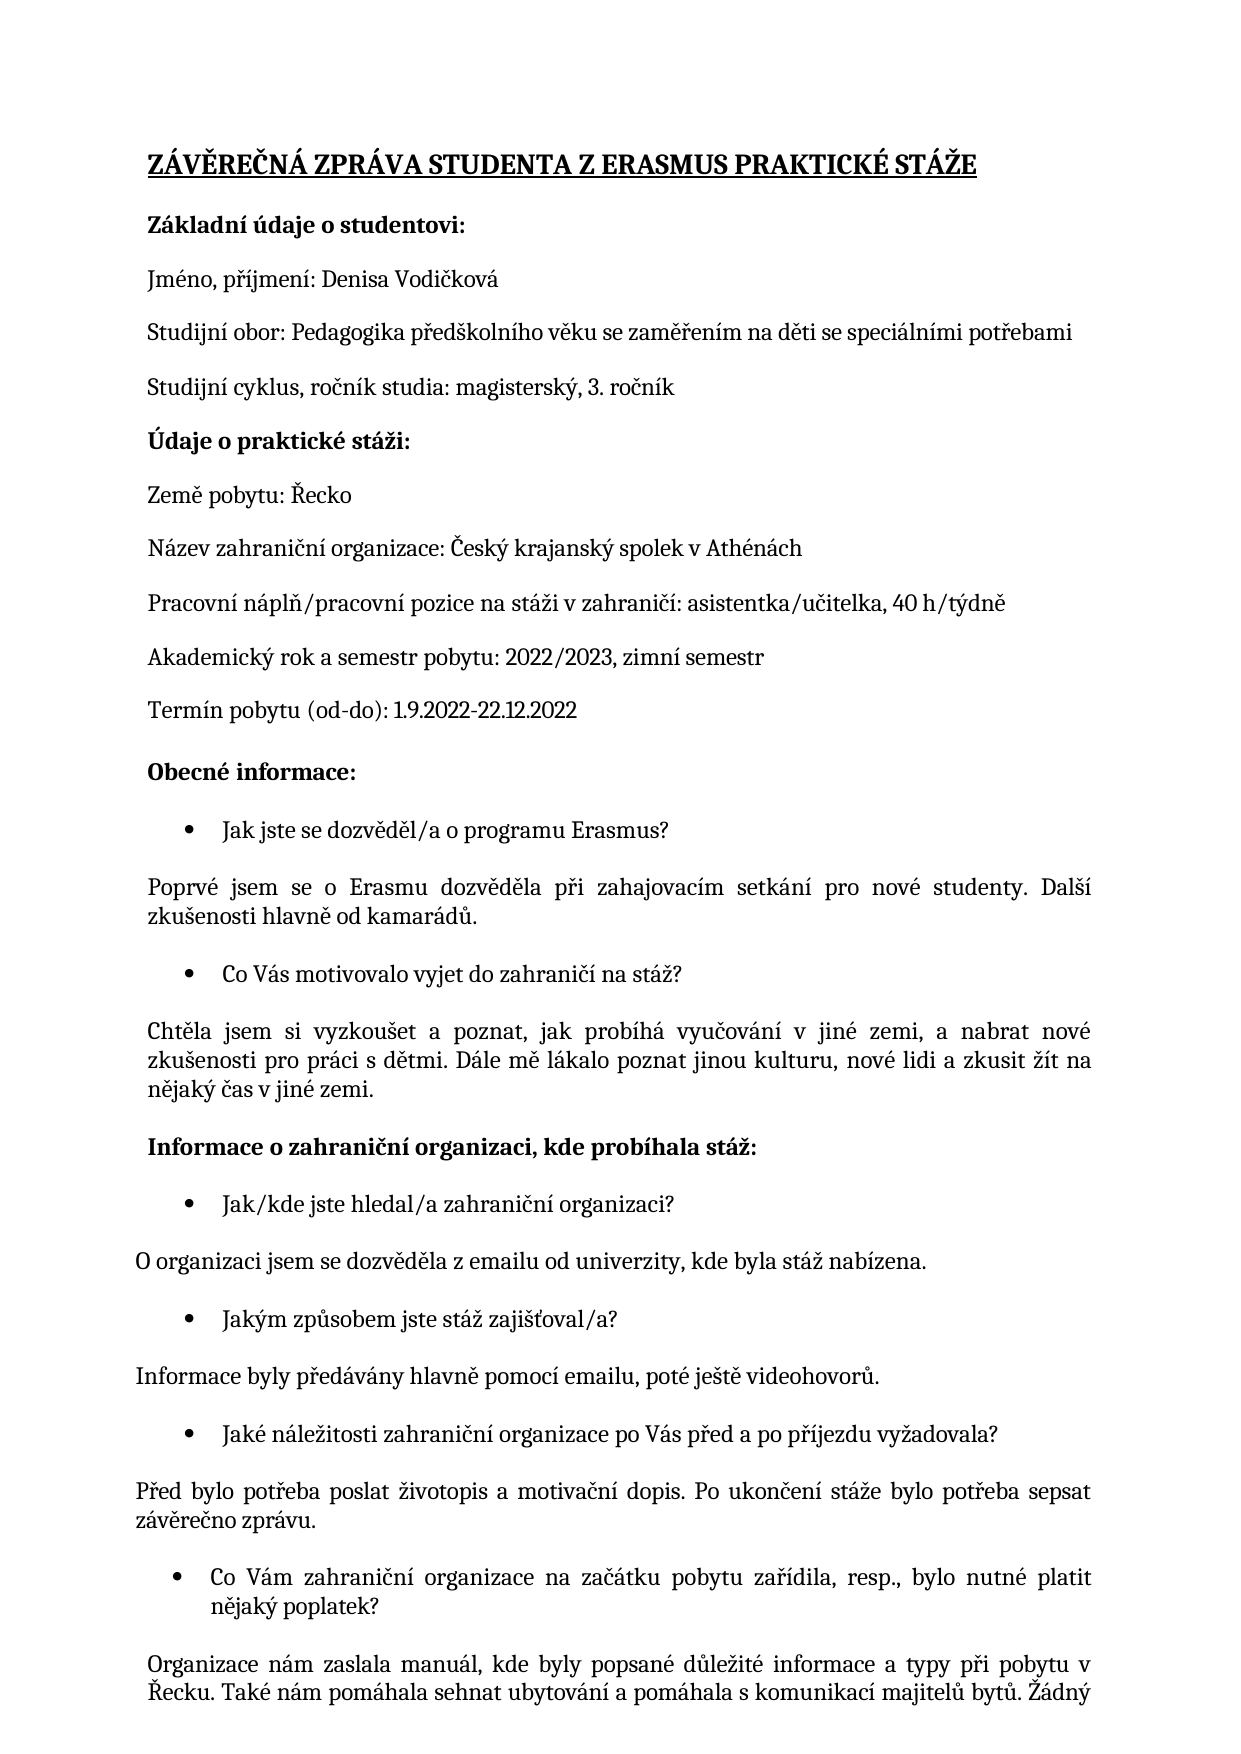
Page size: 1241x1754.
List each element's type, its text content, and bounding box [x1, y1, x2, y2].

subtitle Obecné informace: [147, 758, 1092, 787]
list Jak/kde jste hledal/a zahraniční organizaci? [185, 1189, 1092, 1218]
text Pracovní náplň/pracovní pozice na stáži v zahraničí: asistentka/učitelka, 40 h/týdně [147, 588, 1092, 617]
text Poprvé jsem se o Erasmu dozvěděla při zahajovacím setkání pro nové studenty. Další zkušenosti hlavně od kamarádů. [147, 873, 1092, 931]
text Studijní obor: Pedagogika předškolního věku se zaměřením na děti se speciálními potřebami [147, 318, 1092, 347]
text Název zahraniční organizace: Český krajanský spolek v Athénách [147, 534, 1092, 563]
subtitle Základní údaje o studentovi: [147, 211, 1092, 239]
subtitle Údaje o praktické stáži: [147, 427, 1092, 455]
text Studijní cyklus, ročník studia: magisterský, 3. ročník [147, 372, 1092, 401]
text Před bylo potřeba poslat životopis a motivační dopis. Po ukončení stáže bylo potřeba sepsat závěrečno zprávu. [135, 1477, 1092, 1534]
list Jakým způsobem jste stáž zajišťoval/a? [185, 1304, 1092, 1333]
list Co Vás motivovalo vyjet do zahraničí na stáž? [185, 959, 1092, 988]
text Chtěla jsem si vyzkoušet a poznat, jak probíhá vyučování v jiné zemi, a nabrat nové zkušenosti pro práci s dětmi. Dále mě lákalo poznat jinou kulturu, nové lidi a zkusit žít na nějaký čas v jiné zemi. [147, 1017, 1092, 1103]
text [147, 1649, 1092, 1707]
list O organizaci jsem se dozvěděla z emailu od univerzity, kde byla stáž nabízena. [135, 1247, 1092, 1276]
list Jak jste se dozvěděl/a o programu Erasmus? [185, 816, 1092, 844]
text Země pobytu: Řecko [147, 481, 1092, 509]
list Co Vám zahraniční organizace na začátku pobytu zařídila, resp., bylo nutné platit nějaký poplatek? [173, 1563, 1092, 1621]
text Akademický rok a semestr pobytu: 2022/2023, zimní semestr [147, 643, 1092, 671]
text Termín pobytu (od-do): 1.9.2022-22.12.2022 [147, 696, 1092, 725]
subtitle Informace o zahraniční organizaci, kde probíhala stáž: [147, 1132, 1092, 1161]
list Informace byly předávány hlavně pomocí emailu, poté ještě videohovorů. [135, 1362, 1092, 1391]
list Jaké náležitosti zahraniční organizace po Vás před a po příjezdu vyžadovala? [185, 1419, 1092, 1448]
text Jméno, příjmení: Denisa Vodičková [147, 265, 1092, 293]
title ZÁVĚREČNÁ ZPRÁVA STUDENTA Z ERASMUS PRAKTICKÉ STÁŽE [147, 148, 1092, 181]
